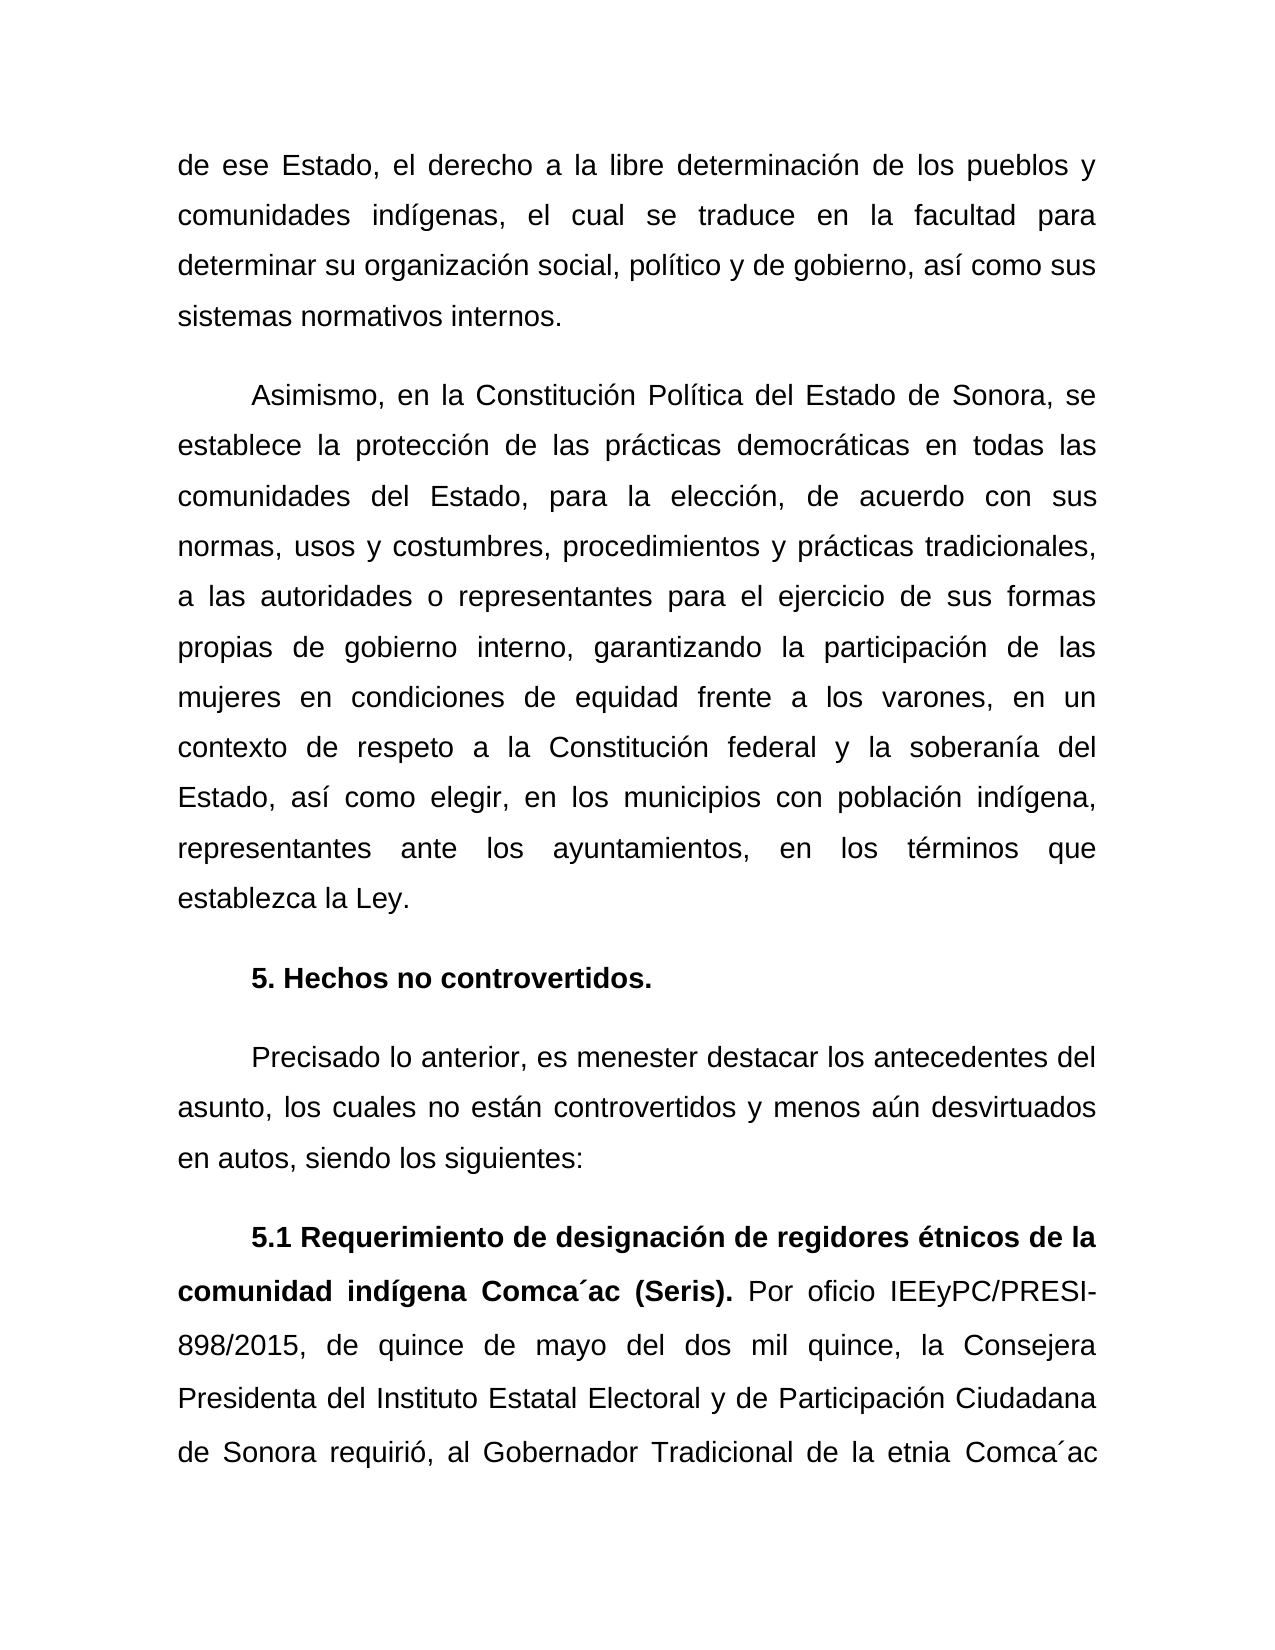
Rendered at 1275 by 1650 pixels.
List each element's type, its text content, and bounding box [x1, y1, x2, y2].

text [177, 1220, 1098, 1468]
text 5. Hechos no controvertidos. [177, 961, 1098, 994]
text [177, 148, 1098, 332]
text Precisado lo anterior, es menester destacar los antecedentes del asunto, los cuales no están controvertidos y menos aún desvirtuados en autos, siendo los siguientes: [177, 1040, 1098, 1174]
text Asimismo, en la Constitución Política del Estado de Sonora, se establece la protección de las prácticas democráticas en todas las comunidades del Estado, para la elección, de acuerdo con sus normas, usos y costumbres, procedimientos y prácticas tradicionales, a las autoridades o representantes para el ejercicio de sus formas propias de gobierno interno, garantizando la participación de las mujeres en condiciones de equidad frente a los varones, en un contexto de respeto a la Constitución federal y la soberanía del Estado, así como elegir, en los municipios con población indígena, representantes ante los ayuntamientos, en los términos que establezca la Ley. [177, 378, 1098, 915]
